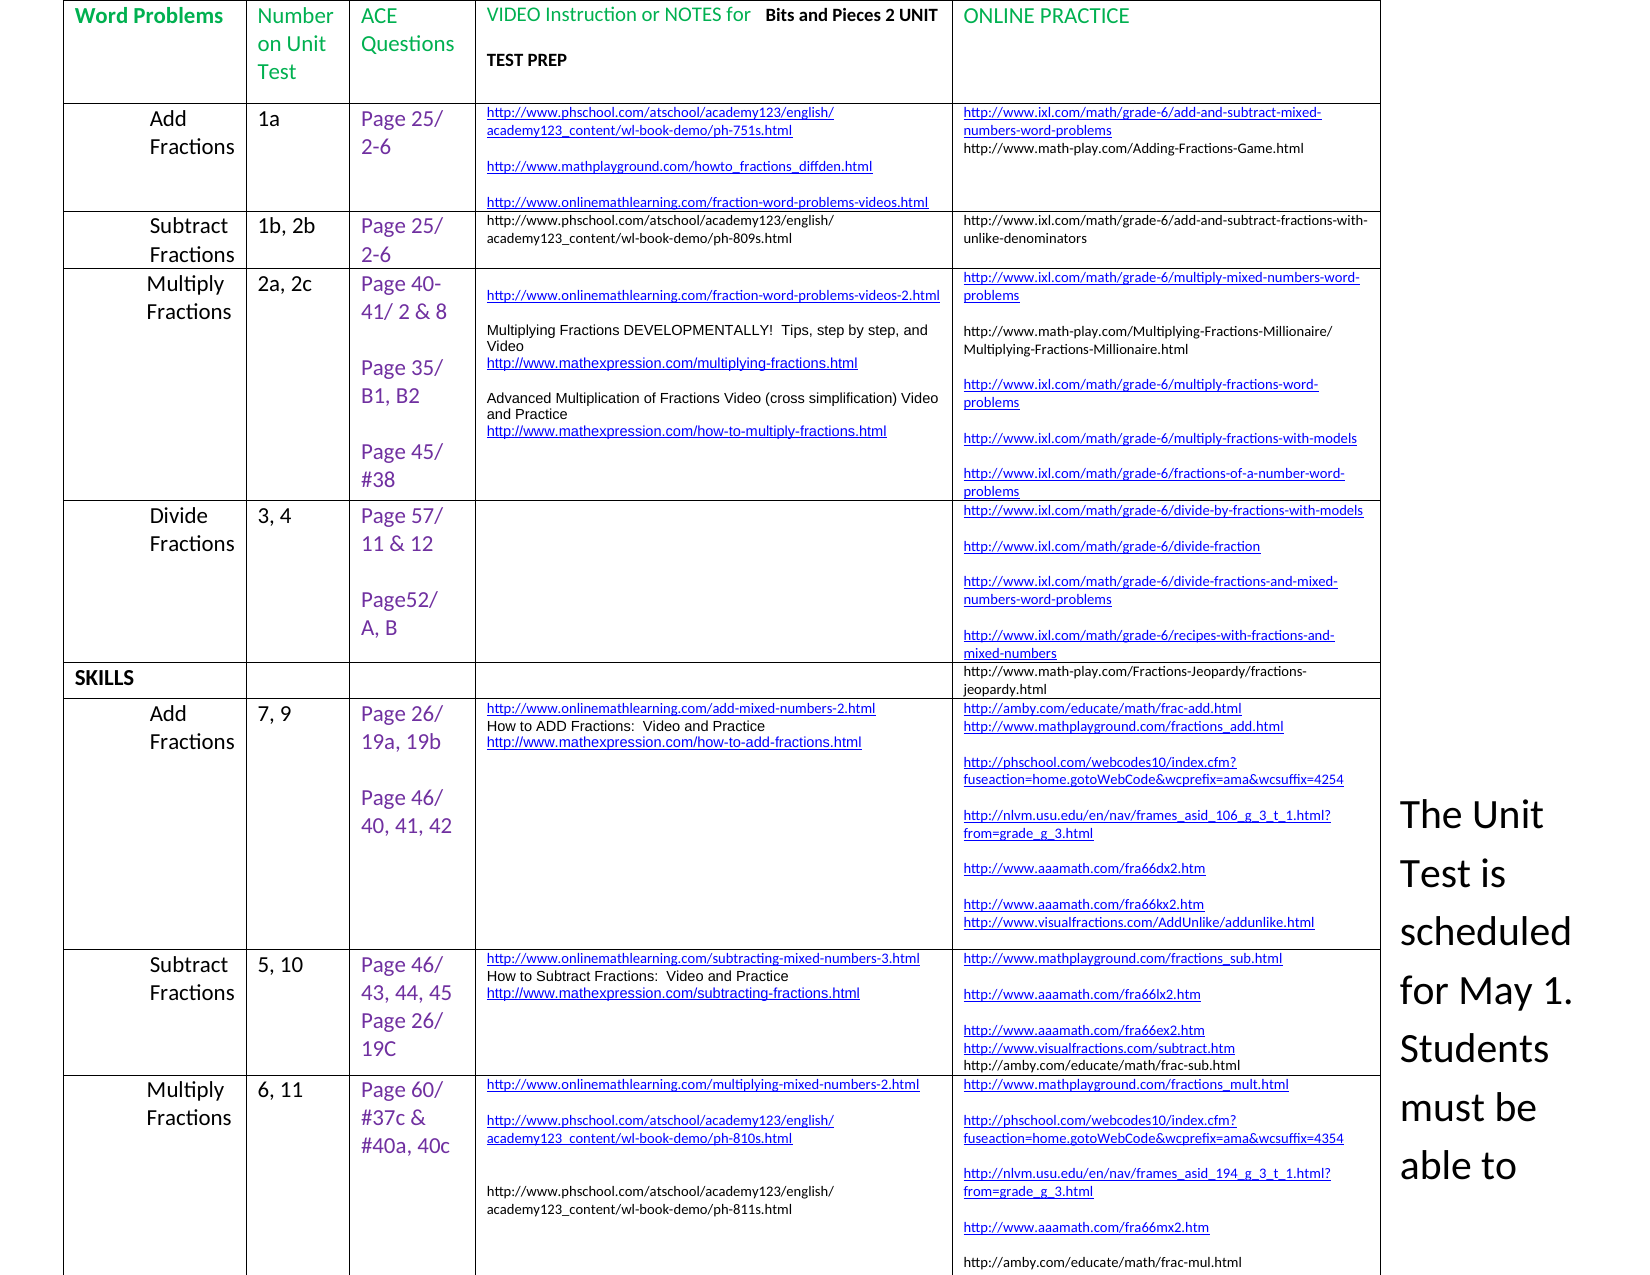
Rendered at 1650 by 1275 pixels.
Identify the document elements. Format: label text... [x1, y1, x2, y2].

table_cell Page 40-41/ 2 & 8 Page 35/ B1, B2 Page 45/ #38 [350, 269, 475, 500]
table_cell Divide Fractions [64, 501, 246, 662]
table_header Word Problems [64, 1, 246, 103]
table_cell Page 46/ 43, 44, 45 Page 26/ 19C [350, 950, 475, 1074]
table_cell 7, 9 [247, 699, 349, 949]
table_cell 6, 11 [247, 1076, 349, 1275]
table_cell http://www.mathplayground.com/fractions_mult.html http://phschool.com/webcodes10/index.cfm?fuseaction=home.gotoWebCode&wcprefix=ama&wcsuffix=4354 http://nlvm.usu.edu/en/nav/frames_asid_194_g_3_t_1.html?from=grade_g_3.html http://www.aaamath.com/fra66mx2.htm http://amby.com/educate/math/frac-mul.html [953, 1076, 1380, 1275]
table_cell Page 26/ 19a, 19b Page 46/ 40, 41, 42 [350, 699, 475, 949]
table_cell 2a, 2c [247, 269, 349, 500]
table_cell http://www.mathplayground.com/fractions_sub.html http://www.aaamath.com/fra66lx2.htm http://www.aaamath.com/fra66ex2.htm http://www.visualfractions.com/subtract.htm http://amby.com/educate/math/frac-sub.html [953, 950, 1380, 1074]
table_cell Add Fractions [64, 104, 246, 211]
table_cell http://www.ixl.com/math/grade-6/add-and-subtract-mixed-numbers-word-problems http://www.math-play.com/Adding-Fractions-Game.html [953, 104, 1380, 211]
table_cell Subtract Fractions [64, 212, 246, 268]
table_cell http://www.math-play.com/Fractions-Jeopardy/fractions-jeopardy.html [953, 663, 1380, 698]
table_cell http://www.ixl.com/math/grade-6/divide-by-fractions-with-models http://www.ixl.com/math/grade-6/divide-fraction http://www.ixl.com/math/grade-6/divide-fractions-and-mixed-numbers-word-problems http://www.ixl.com/math/grade-6/recipes-with-fractions-and-mixed-numbers [953, 501, 1380, 662]
table_cell Page 57/ 11 & 12 Page52/ A, B [350, 501, 475, 662]
table_cell http://www.onlinemathlearning.com/fraction-word-problems-videos-2.html Multiplying Fractions DEVELOPMENTALLY! Tips, step by step, and Video http://www.mathexpression.com/multiplying-fractions.html Advanced Multiplication of Fractions Video (cross simplification) Video and Practice http://www.mathexpression.com/how-to-multiply-fractions.html [476, 269, 952, 500]
table_cell Add Fractions [64, 699, 246, 949]
table_cell 1a [247, 104, 349, 211]
table_cell http://www.onlinemathlearning.com/multiplying-mixed-numbers-2.html http://www.phschool.com/atschool/academy123/english/academy123_content/wl-book-demo/ph-810s.html http://www.phschool.com/atschool/academy123/english/academy123_content/wl-book-demo/ph-811s.html [476, 1076, 952, 1275]
table_header Number on Unit Test [247, 1, 349, 103]
table_cell http://amby.com/educate/math/frac-add.html http://www.mathplayground.com/fractions_add.html http://phschool.com/webcodes10/index.cfm?fuseaction=home.gotoWebCode&wcprefix=ama&wcsuffix=4254 http://nlvm.usu.edu/en/nav/frames_asid_106_g_3_t_1.html?from=grade_g_3.html http://www.aaamath.com/fra66dx2.htm http://www.aaamath.com/fra66kx2.htm http://www.visualfractions.com/AddUnlike/addunlike.html [953, 699, 1380, 949]
table_cell [476, 501, 952, 662]
table_cell Multiply Fractions [64, 269, 246, 500]
table_cell [476, 663, 952, 698]
table_cell http://www.onlinemathlearning.com/add-mixed-numbers-2.html How to ADD Fractions: Video and Practice http://www.mathexpression.com/how-to-add-fractions.html [476, 699, 952, 949]
table_cell Page 25/ 2-6 [350, 104, 475, 211]
table_cell Subtract Fractions [64, 950, 246, 1074]
table_cell Multiply Fractions [64, 1076, 246, 1275]
table_cell 5, 10 [247, 950, 349, 1074]
table_cell http://www.phschool.com/atschool/academy123/english/academy123_content/wl-book-demo/ph-809s.html [476, 212, 952, 268]
table_cell http://www.ixl.com/math/grade-6/multiply-mixed-numbers-word-problems http://www.math-play.com/Multiplying-Fractions-Millionaire/Multiplying-Fractions-Millionaire.html http://www.ixl.com/math/grade-6/multiply-fractions-word-problems http://www.ixl.com/math/grade-6/multiply-fractions-with-models http://www.ixl.com/math/grade-6/fractions-of-a-number-word-problems [953, 269, 1380, 500]
table_cell http://www.ixl.com/math/grade-6/add-and-subtract-fractions-with-unlike-denominators [953, 212, 1380, 268]
table_cell 1b, 2b [247, 212, 349, 268]
table_cell http://www.onlinemathlearning.com/subtracting-mixed-numbers-3.html How to Subtract Fractions: Video and Practice http://www.mathexpression.com/subtracting-fractions.html [476, 950, 952, 1074]
table_cell 3, 4 [247, 501, 349, 662]
table_cell Page 25/ 2-6 [350, 212, 475, 268]
table_cell SKILLS [64, 663, 246, 698]
table_cell [350, 663, 475, 698]
table_header VIDEO Instruction or NOTES for Bits and Pieces 2 UNIT TEST PREP [476, 1, 952, 103]
table_header ONLINE PRACTICE [953, 1, 1380, 103]
table_header ACE Questions [350, 1, 475, 103]
table_cell [247, 663, 349, 698]
table_cell Page 60/ #37c & #40a, 40c [350, 1076, 475, 1275]
table_cell http://www.phschool.com/atschool/academy123/english/academy123_content/wl-book-demo/ph-751s.html http://www.mathplayground.com/howto_fractions_diffden.html http://www.onlinemathlearning.com/fraction-word-problems-videos.html [476, 104, 952, 211]
